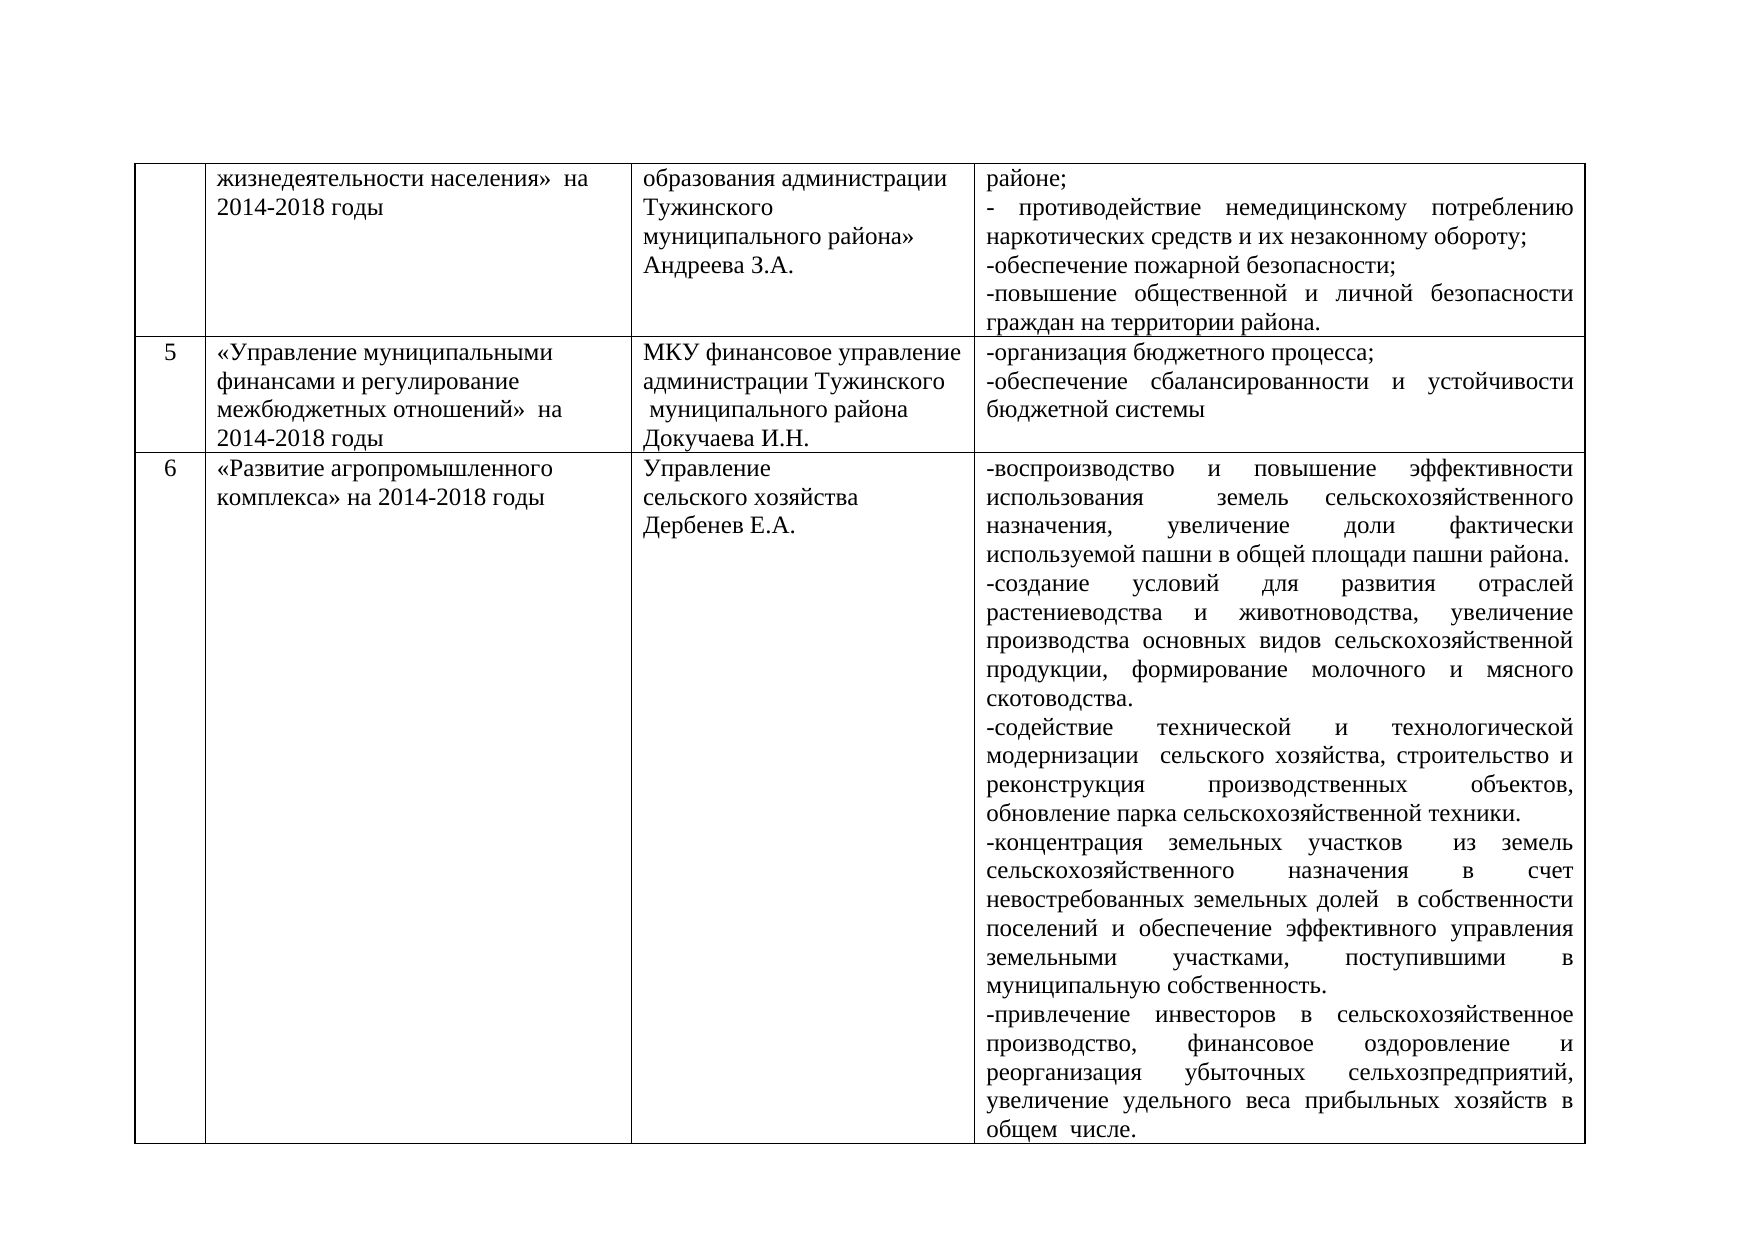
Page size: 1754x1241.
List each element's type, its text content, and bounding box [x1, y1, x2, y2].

table_cell МКУ «Управление образования администрации Тужинского муниципального района» Андреева З.А. [632, 164, 974, 336]
table_cell 6 [136, 453, 205, 1143]
table_cell 4 [136, 164, 205, 336]
table_cell МКУ финансовое управление администрации Тужинского муниципального района Докучаева И.Н. [632, 337, 974, 452]
table_cell Управление сельского хозяйства Дербенев Е.А. [632, 453, 974, 1143]
table_cell «Обеспечение безопасности и жизнедеятельности населения» на 2014-2018 годы [206, 164, 631, 336]
table_cell «Управление муниципальными финансами и регулирование межбюджетных отношений» на 2014-2018 годы [206, 337, 631, 452]
table_cell 5 [136, 337, 205, 452]
table_cell «Развитие агропромышленного комплекса» на 2014-2018 годы [206, 453, 631, 1143]
table_cell -организация бюджетного процесса; -обеспечение сбалансированности и устойчивости бюджетной системы [975, 337, 1584, 452]
